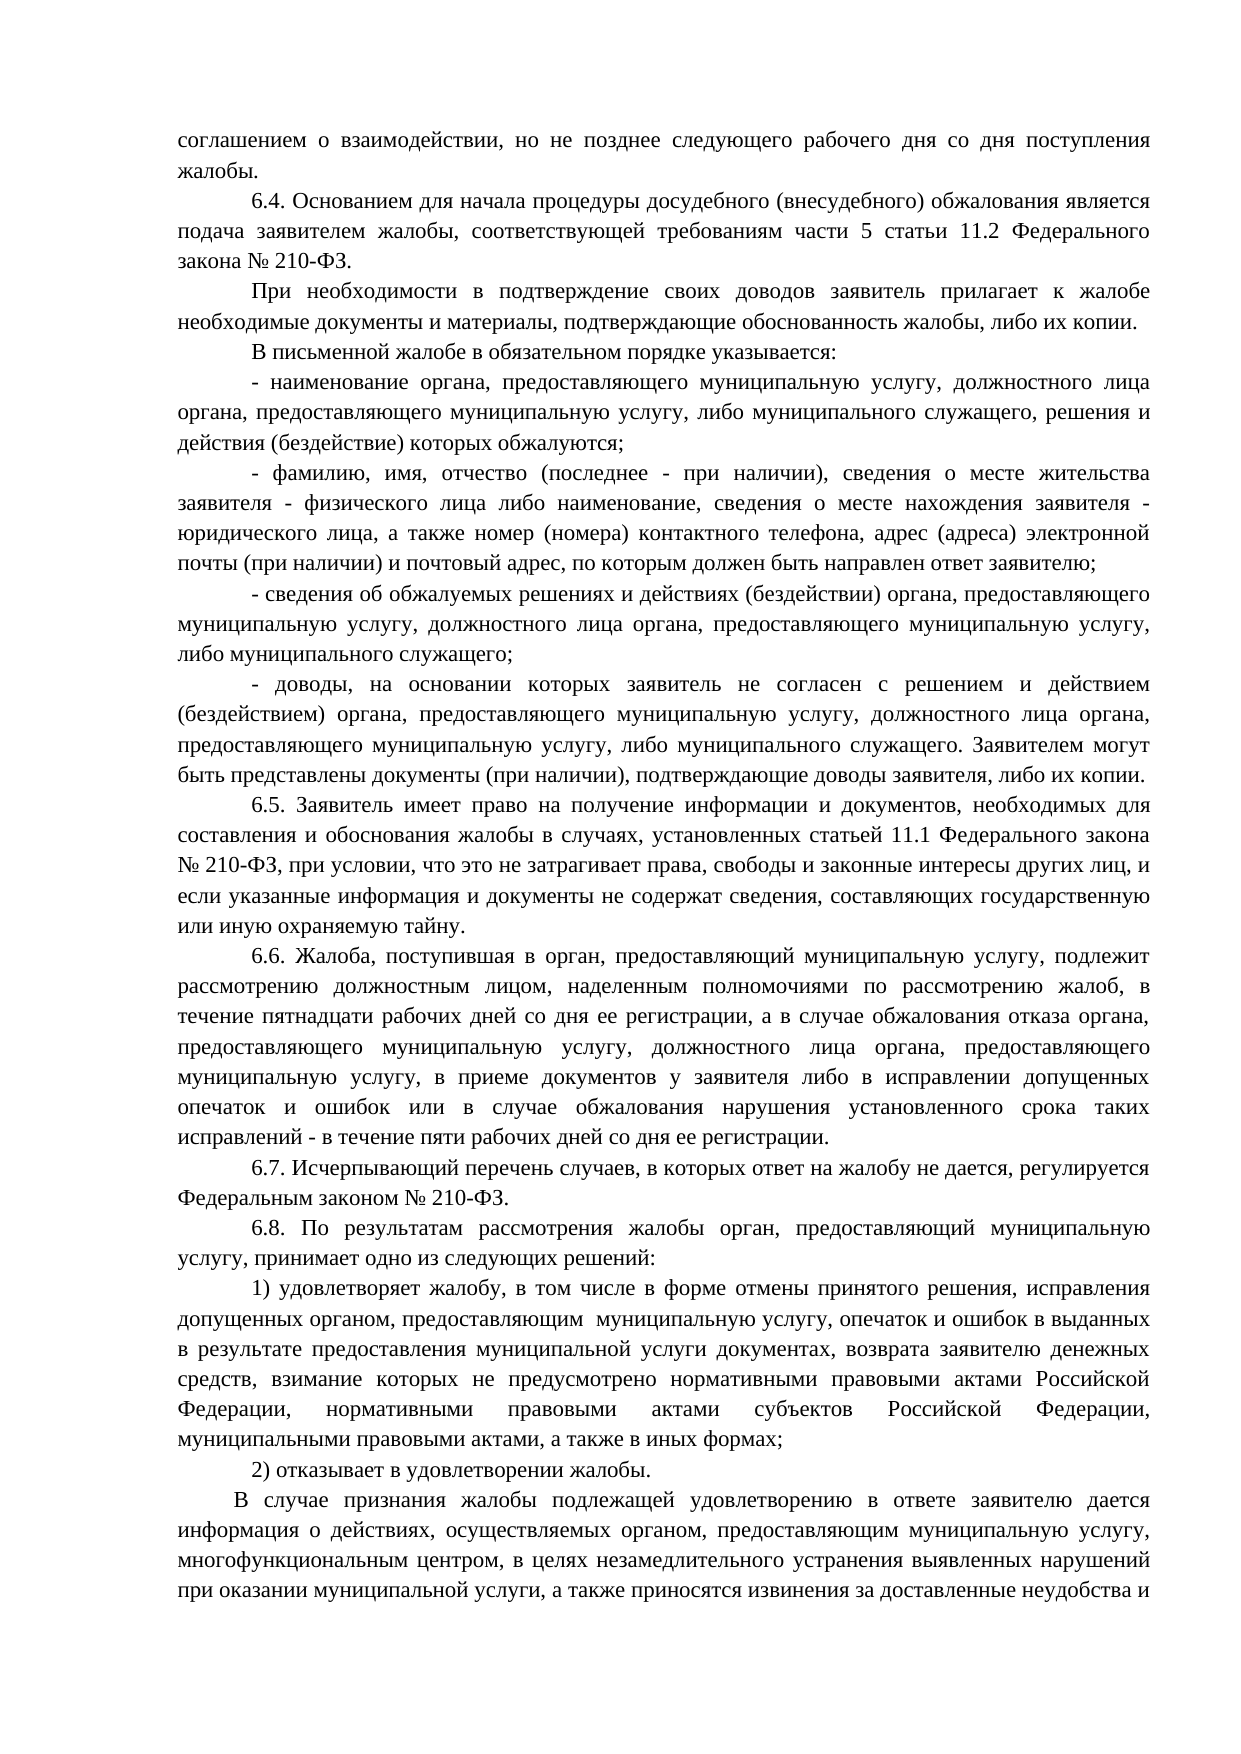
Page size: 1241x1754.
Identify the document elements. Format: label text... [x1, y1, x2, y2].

text 2) отказывает в удовлетворении жалобы. [177, 1456, 1152, 1482]
text При необходимости в подтверждение своих доводов заявитель прилагает к жалобе необходимые документы и материалы, подтверждающие обоснованность жалобы, либо их копии. [177, 277, 1152, 334]
text 1) удовлетворяет жалобу, в том числе в форме отмены принятого решения, исправления допущенных органом, предоставляющим муниципальную услугу, опечаток и ошибок в выданных в результате предоставления муниципальной услуги документах, возврата заявителю денежных средств, взимание которых не предусмотрено нормативными правовыми актами Российской Федерации, нормативными правовыми актами субъектов Российской Федерации, муниципальными правовыми актами, а также в иных формах; [177, 1274, 1152, 1452]
text 6.6. Жалоба, поступившая в орган, предоставляющий муниципальную услугу, подлежит рассмотрению должностным лицом, наделенным полномочиями по рассмотрению жалоб, в течение пятнадцати рабочих дней со дня ее регистрации, а в случае обжалования отказа органа, предоставляющего муниципальную услугу, должностного лица органа, предоставляющего муниципальную услугу, в приеме документов у заявителя либо в исправлении допущенных опечаток и ошибок или в случае обжалования нарушения установленного срока таких исправлений - в течение пяти рабочих дней со дня ее регистрации. [177, 942, 1152, 1150]
text В письменной жалобе в обязательном порядке указывается: [177, 338, 1152, 364]
text - фамилию, имя, отчество (последнее - при наличии), сведения о месте жительства заявителя - физического лица либо наименование, сведения о месте нахождения заявителя - юридического лица, а также номер (номера) контактного телефона, адрес (адреса) электронной почты (при наличии) и почтовый адрес, по которым должен быть направлен ответ заявителю; [177, 459, 1152, 576]
text 6.4. Основанием для начала процедуры досудебного (внесудебного) обжалования является подача заявителем жалобы, соответствующей требованиям части 5 статьи 11.2 Федерального закона № 210-ФЗ. [177, 187, 1152, 274]
text - наименование органа, предоставляющего муниципальную услугу, должностного лица органа, предоставляющего муниципальную услугу, либо муниципального служащего, решения и действия (бездействие) которых обжалуются; [177, 368, 1152, 455]
text 6.5. Заявитель имеет право на получение информации и документов, необходимых для составления и обоснования жалобы в случаях, установленных статьей 11.1 Федерального закона № 210-ФЗ, при условии, что это не затрагивает права, свободы и законные интересы других лиц, и если указанные информация и документы не содержат сведения, составляющих государственную или иную охраняемую тайну. [177, 791, 1152, 938]
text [177, 126, 1152, 183]
text 6.8. По результатам рассмотрения жалобы орган, предоставляющий муниципальную услугу, принимает одно из следующих решений: [177, 1214, 1152, 1271]
text - сведения об обжалуемых решениях и действиях (бездействии) органа, предоставляющего муниципальную услугу, должностного лица органа, предоставляющего муниципальную услугу, либо муниципального служащего; [177, 579, 1152, 666]
text - доводы, на основании которых заявитель не согласен с решением и действием (бездействием) органа, предоставляющего муниципальную услугу, должностного лица органа, предоставляющего муниципальную услугу, либо муниципального служащего. Заявителем могут быть представлены документы (при наличии), подтверждающие доводы заявителя, либо их копии. [177, 670, 1152, 787]
text 6.7. Исчерпывающий перечень случаев, в которых ответ на жалобу не дается, регулируется Федеральным законом № 210-ФЗ. [177, 1153, 1152, 1210]
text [177, 1486, 1152, 1603]
